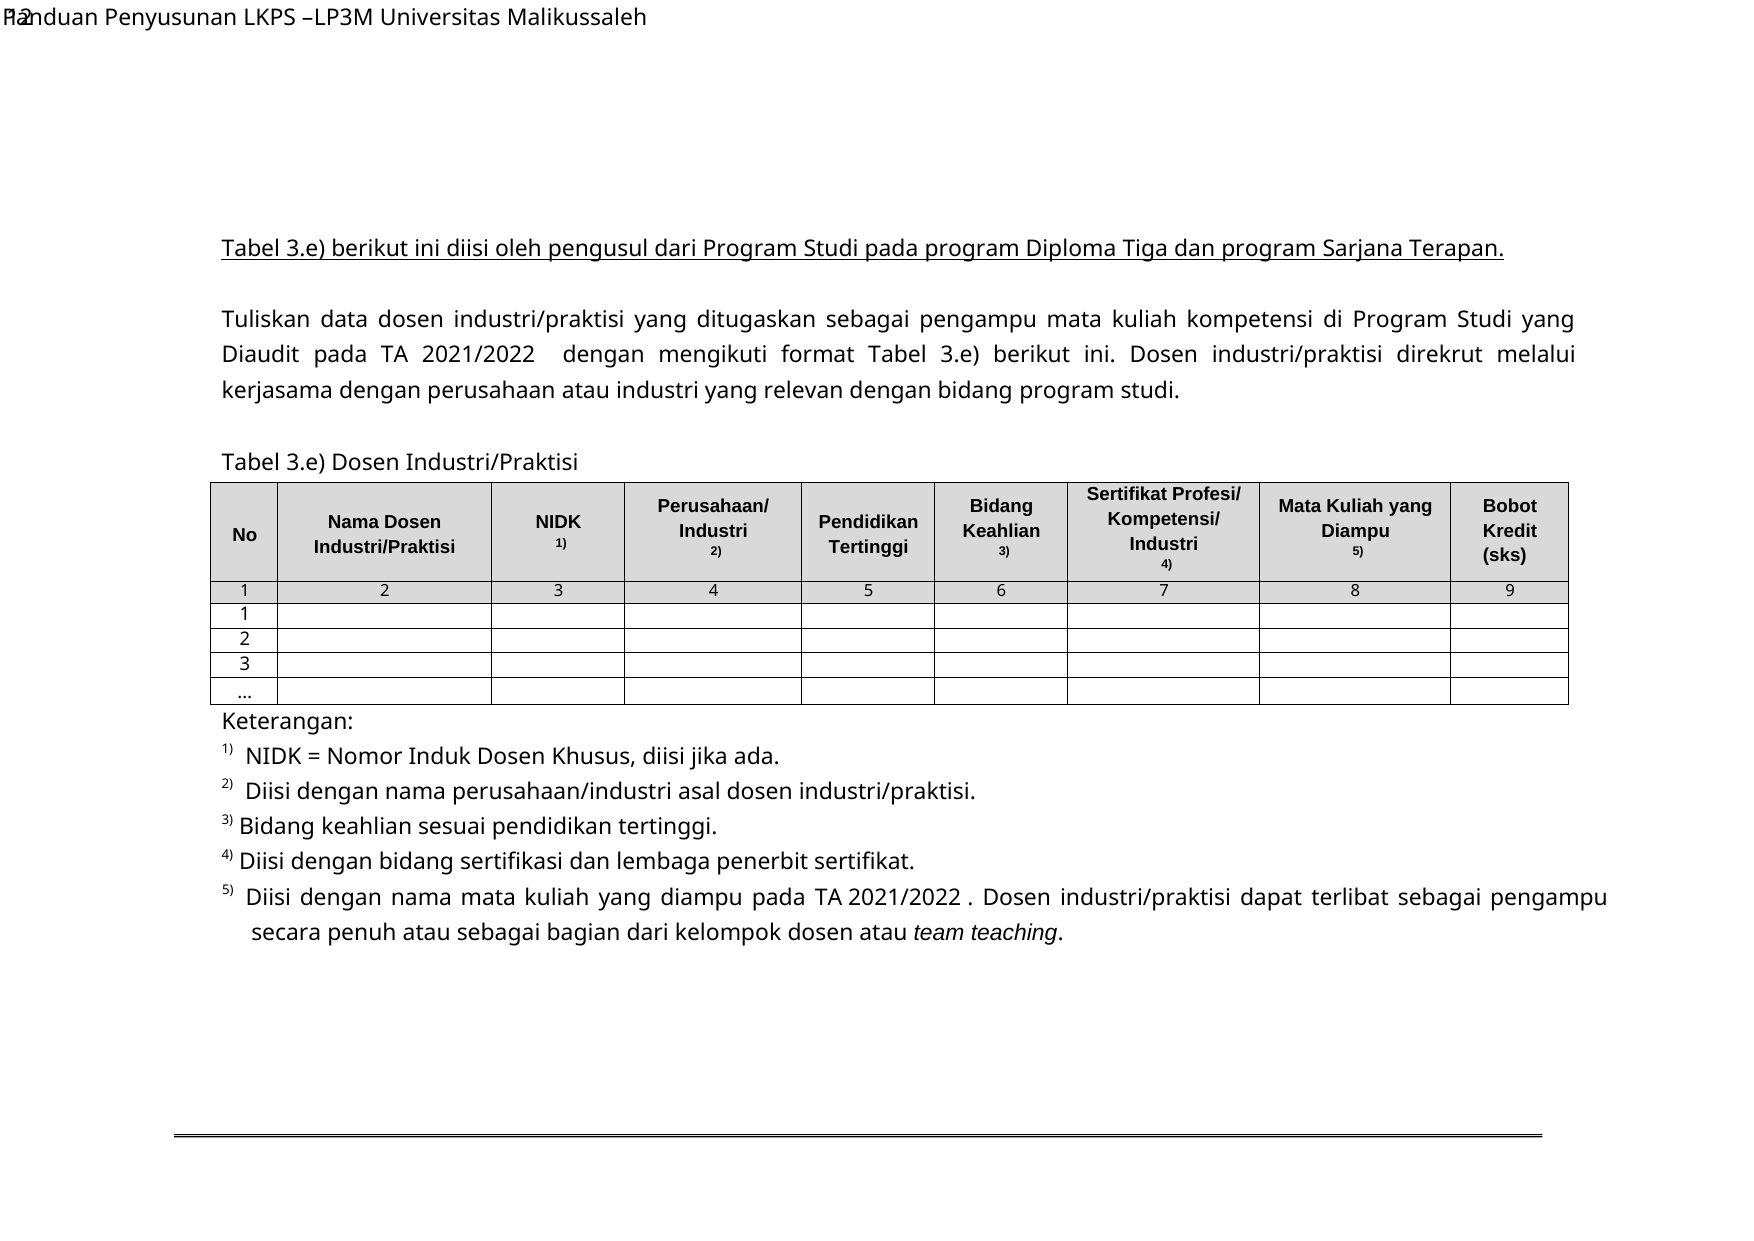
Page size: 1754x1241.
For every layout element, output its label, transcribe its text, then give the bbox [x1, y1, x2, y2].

table_header Mata Kuliah yang Diampu 5) [1260, 483, 1450, 581]
table_header Nama Dosen Industri/Praktisi [278, 483, 491, 581]
table_cell [625, 604, 801, 628]
text 2) Diisi dengan nama perusahaan/industri asal dosen industri/praktisi. [221, 775, 1625, 806]
table_cell [935, 653, 1067, 677]
table_cell [492, 678, 624, 704]
text 1) NIDK = Nomor Induk Dosen Khusus, diisi jika ada. [221, 739, 1625, 771]
table_cell 2 [211, 629, 277, 652]
table_cell [935, 604, 1067, 628]
table_cell [278, 678, 491, 704]
table_cell [278, 604, 491, 628]
table_cell 8 [1260, 582, 1450, 603]
table_cell [278, 653, 491, 677]
table_header Perusahaan/ Industri 2) [625, 483, 801, 581]
text 4) Diisi dengan bidang sertifikasi dan lembaga penerbit sertifikat. [221, 845, 1625, 876]
table_cell 7 [1068, 582, 1259, 603]
table_cell 1 [211, 604, 277, 628]
table_cell [1451, 678, 1568, 704]
table_cell [802, 653, 934, 677]
table_cell 3 [211, 653, 277, 677]
table_cell [1260, 653, 1450, 677]
table_header Bobot Kredit (sks) [1451, 483, 1568, 581]
table_cell [492, 604, 624, 628]
text 3) Bidang keahlian sesuai pendidikan tertinggi. [221, 810, 1625, 841]
table_cell [935, 678, 1067, 704]
table_cell 1 [211, 582, 277, 603]
table_cell [1068, 604, 1259, 628]
table_cell 6 [935, 582, 1067, 603]
table_cell 3 [492, 582, 624, 603]
table_cell [802, 629, 934, 652]
table_cell [492, 653, 624, 677]
table_cell 9 [1451, 582, 1568, 603]
table_header Bidang Keahlian 3) [935, 483, 1067, 581]
table_cell … [211, 678, 277, 704]
table_cell [1068, 629, 1259, 652]
table_header NIDK 1) [492, 483, 624, 581]
table_cell 4 [625, 582, 801, 603]
table_cell [625, 629, 801, 652]
table_cell [802, 604, 934, 628]
table_cell [1068, 678, 1259, 704]
table_cell [1260, 604, 1450, 628]
table_cell 5 [802, 582, 934, 603]
table_cell [278, 629, 491, 652]
text Tuliskan data dosen industri/praktisi yang ditugaskan sebagai pengampu mata kuliah kompetensi di Program Studi yang Diaudit pada TA 2021/2022 dengan mengikuti format Tabel 3.e) berikut ini. Dosen industri/praktisi direkrut melalui kerjasama dengan perusahaan atau industri yang relevan dengan bidang program studi. [221, 302, 1577, 406]
text Tabel 3.e) Dosen Industri/Praktisi [221, 446, 1625, 477]
table_cell 2 [278, 582, 491, 603]
table_header Pendidikan Tertinggi [802, 483, 934, 581]
table_cell [625, 653, 801, 677]
table_cell [1260, 629, 1450, 652]
table_cell [802, 678, 934, 704]
table_header Sertifikat Profesi/ Kompetensi/ Industri 4) [1068, 483, 1259, 581]
text Tabel 3.e) berikut ini diisi oleh pengusul dari Program Studi pada program Diploma Tiga dan program Sarjana Terapan. [221, 232, 1625, 263]
text 5) Diisi dengan nama mata kuliah yang diampu pada TA 2021/2022 . Dosen industri/praktisi dapat terlibat sebagai pengampu secara penuh atau sebagai bagian dari kelompok dosen atau team teaching. [222, 880, 1625, 948]
table_cell [625, 678, 801, 704]
text Keterangan: [221, 705, 1625, 736]
table_cell [1068, 653, 1259, 677]
table_cell [1451, 604, 1568, 628]
table_cell [1451, 653, 1568, 677]
table_cell [1260, 678, 1450, 704]
table_cell [492, 629, 624, 652]
table_cell [1451, 629, 1568, 652]
table_header No [211, 483, 277, 581]
table_cell [935, 629, 1067, 652]
